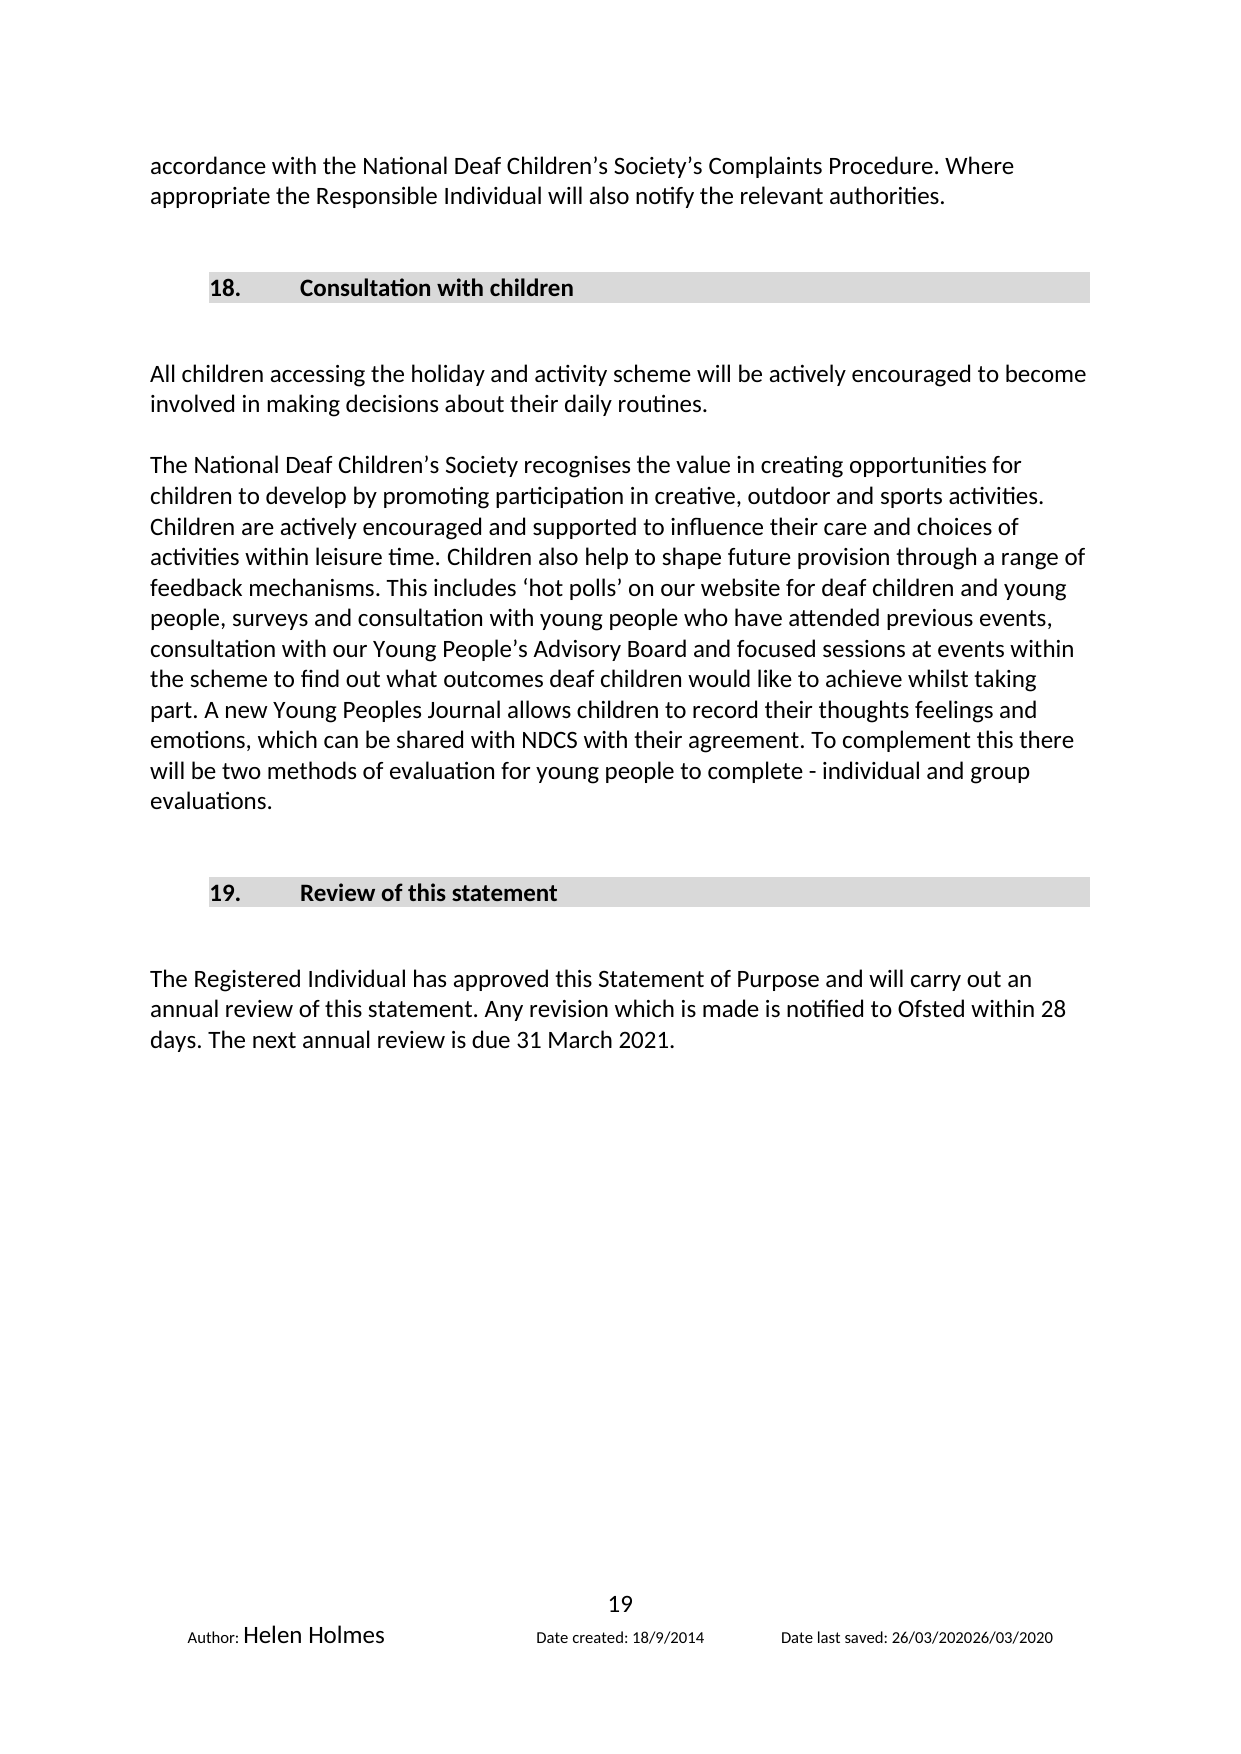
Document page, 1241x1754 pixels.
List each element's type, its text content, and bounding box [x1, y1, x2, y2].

text All children accessing the holiday and activity scheme will be actively encouraged to become involved in making decisions about their daily routines. [150, 358, 1090, 419]
text The National Deaf Children’s Society recognises the value in creating opportunities for children to develop by promoting participation in creative, outdoor and sports activities. Children are actively encouraged and supported to influence their care and choices of activities within leisure time. Children also help to shape future provision through a range of feedback mechanisms. This includes ‘hot polls’ on our website for deaf children and young people, surveys and consultation with young people who have attended previous events, consultation with our Young People’s Advisory Board and focused sessions at events within the scheme to find out what outcomes deaf children would like to achieve whilst taking part. A new Young Peoples Journal allows children to record their thoughts feelings and emotions, which can be shared with NDCS with their agreement. To complement this there will be two methods of evaluation for young people to complete - individual and group evaluations. [150, 450, 1090, 816]
subtitle 19. Review of this statement [209, 877, 1090, 907]
text The Registered Individual has approved this Statement of Purpose and will carry out an annual review of this statement. Any revision which is made is notified to Ofsted within 28 days. The next annual review is due 31 March 2021. [150, 963, 1090, 1054]
subtitle 18. Consultation with children [209, 272, 1090, 303]
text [150, 150, 1090, 211]
